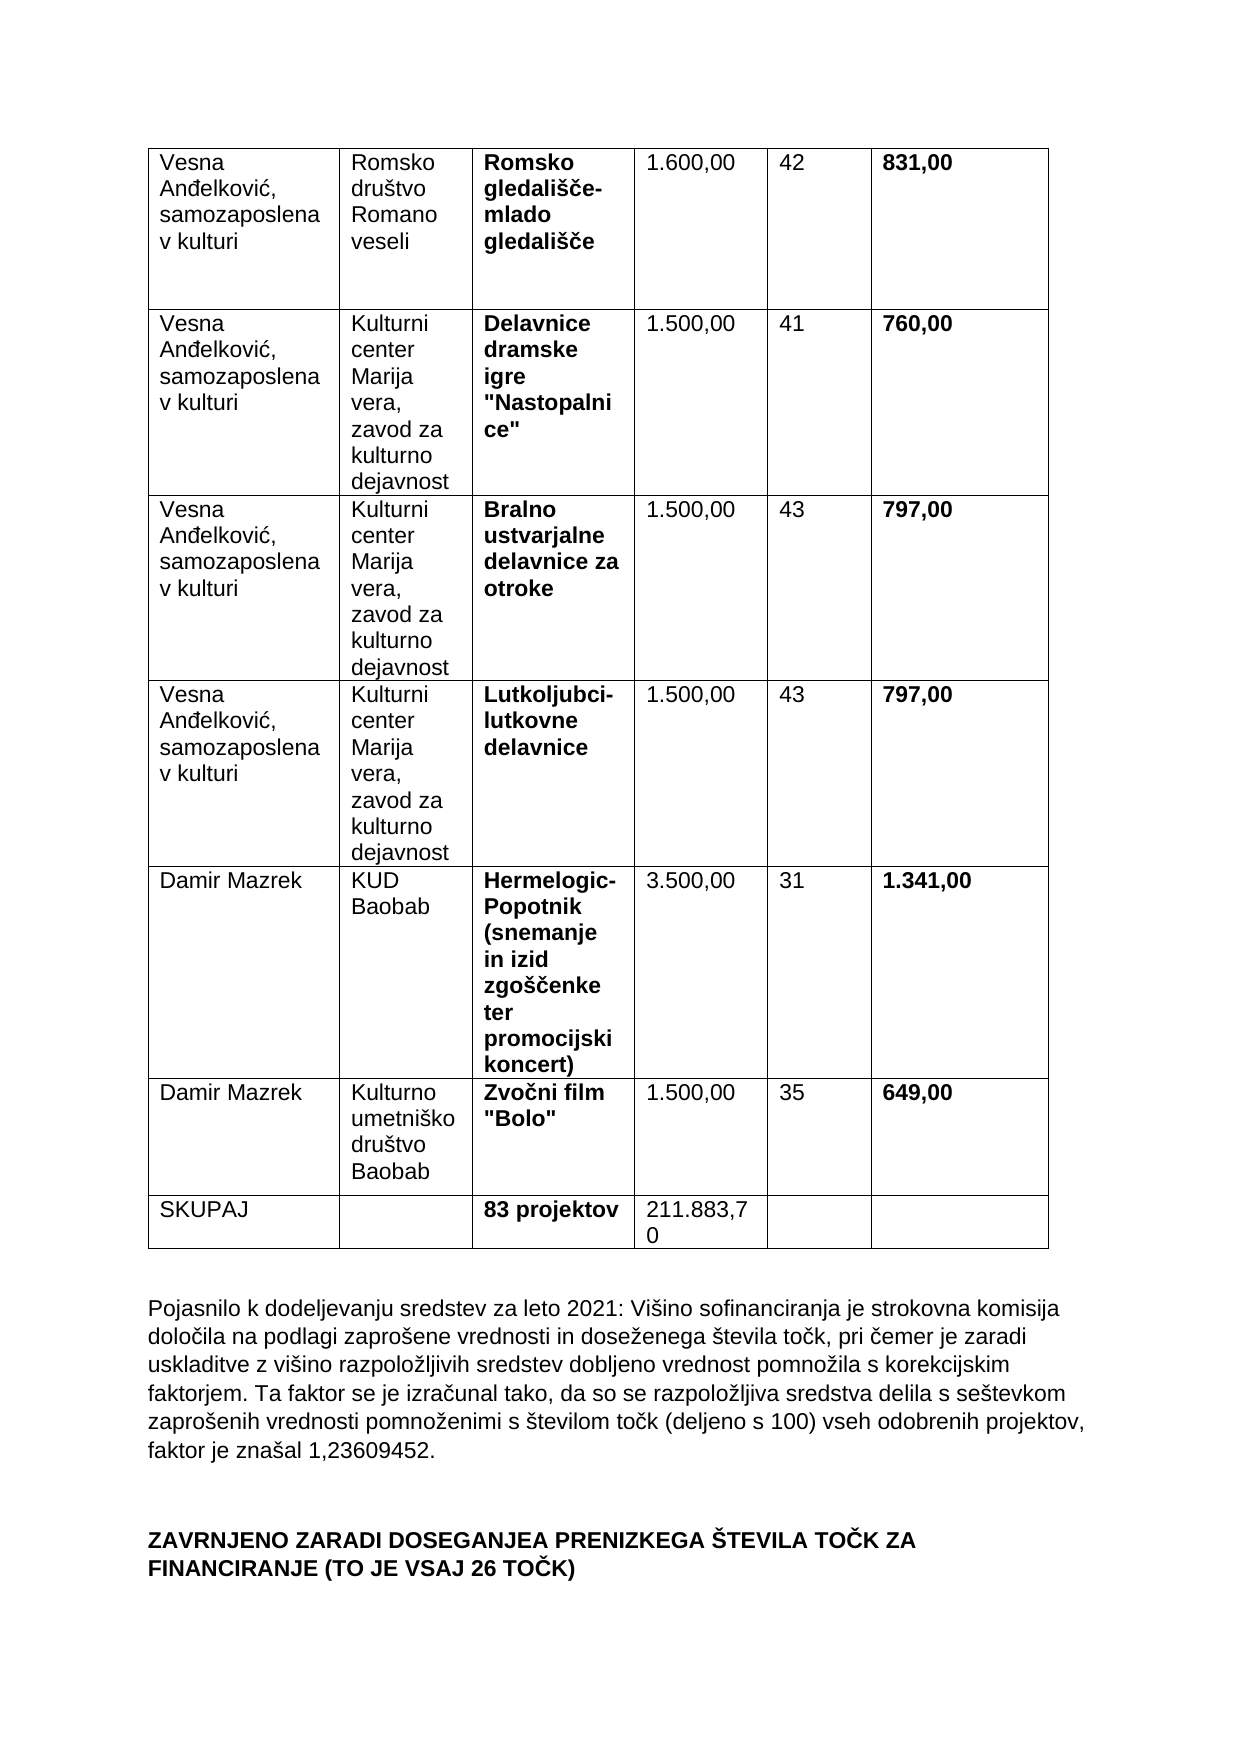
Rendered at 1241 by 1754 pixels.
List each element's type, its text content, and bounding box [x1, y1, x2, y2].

table_cell Hermelogic-Popotnik (snemanje in izid zgoščenke ter promocijski koncert) [473, 867, 634, 1077]
table_cell Lutkoljubci-lutkovne delavnice [473, 681, 634, 866]
table_cell 35 [768, 1079, 871, 1194]
text Pojasnilo k dodeljevanju sredstev za leto 2021: Višino sofinanciranja je strokovna komisija določila na podlagi zaprošene vrednosti in doseženega števila točk, pri čemer je zaradi uskladitve z višino razpoložljivih sredstev dobljeno vrednost pomnožila s korekcijskim faktorjem. Ta faktor se je izračunal tako, da so se razpoložljiva sredstva delila s seštevkom zaprošenih vrednosti pomnoženimi s številom točk (deljeno s 100) vseh odobrenih projektov, faktor je znašal 1,23609452. [148, 1294, 1093, 1463]
table_cell [872, 1196, 1048, 1248]
table_cell 211.883,70 [635, 1196, 767, 1248]
table_cell 1.600,00 [635, 149, 767, 309]
table_cell Vesna Anđelković, samozaposlena v kulturi [149, 496, 339, 680]
table_cell 797,00 [872, 496, 1048, 680]
table_cell 41 [768, 310, 871, 494]
table_cell Vesna Anđelković, samozaposlena v kulturi [149, 149, 339, 309]
table_cell 760,00 [872, 310, 1048, 494]
table_cell Romsko gledališče- mlado gledališče [473, 149, 634, 309]
table_cell Kulturni center Marija vera, zavod za kulturno dejavnost [340, 681, 472, 866]
table_cell Vesna Anđelković, samozaposlena v kulturi [149, 681, 339, 866]
table_cell 1.500,00 [635, 681, 767, 866]
table_cell Vesna Anđelković, samozaposlena v kulturi [149, 310, 339, 494]
table_cell 1.500,00 [635, 1079, 767, 1194]
table_cell 43 [768, 681, 871, 866]
table_cell 3.500,00 [635, 867, 767, 1077]
table_cell 31 [768, 867, 871, 1077]
table_cell Delavnice dramske igre "Nastopalnice" [473, 310, 634, 494]
table_cell 83 projektov [473, 1196, 634, 1248]
table_cell Kulturni center Marija vera, zavod za kulturno dejavnost [340, 310, 472, 494]
table_cell Kulturno umetniško društvo Baobab [340, 1079, 472, 1194]
table_cell KUD Baobab [340, 867, 472, 1077]
table_cell 649,00 [872, 1079, 1048, 1194]
table_cell [768, 1196, 871, 1248]
table_cell Kulturni center Marija vera, zavod za kulturno dejavnost [340, 496, 472, 680]
table_cell 1.500,00 [635, 310, 767, 494]
table_cell 43 [768, 496, 871, 680]
table_cell 1.500,00 [635, 496, 767, 680]
table_cell Romsko društvo Romano veseli [340, 149, 472, 309]
table_cell Zvočni film "Bolo" [473, 1079, 634, 1194]
table_cell Damir Mazrek [149, 1079, 339, 1194]
table_cell 1.341,00 [872, 867, 1048, 1077]
table_cell SKUPAJ [149, 1196, 339, 1248]
table_cell 831,00 [872, 149, 1048, 309]
text ZAVRNJENO ZARADI DOSEGANJEA PRENIZKEGA ŠTEVILA TOČK ZA FINANCIRANJE (TO JE VSAJ 26 TOČK) [148, 1527, 1093, 1582]
table_cell Damir Mazrek [149, 867, 339, 1077]
table_cell [340, 1196, 472, 1248]
table_cell 42 [768, 149, 871, 309]
table_cell Bralno ustvarjalne delavnice za otroke [473, 496, 634, 680]
table_cell 797,00 [872, 681, 1048, 866]
